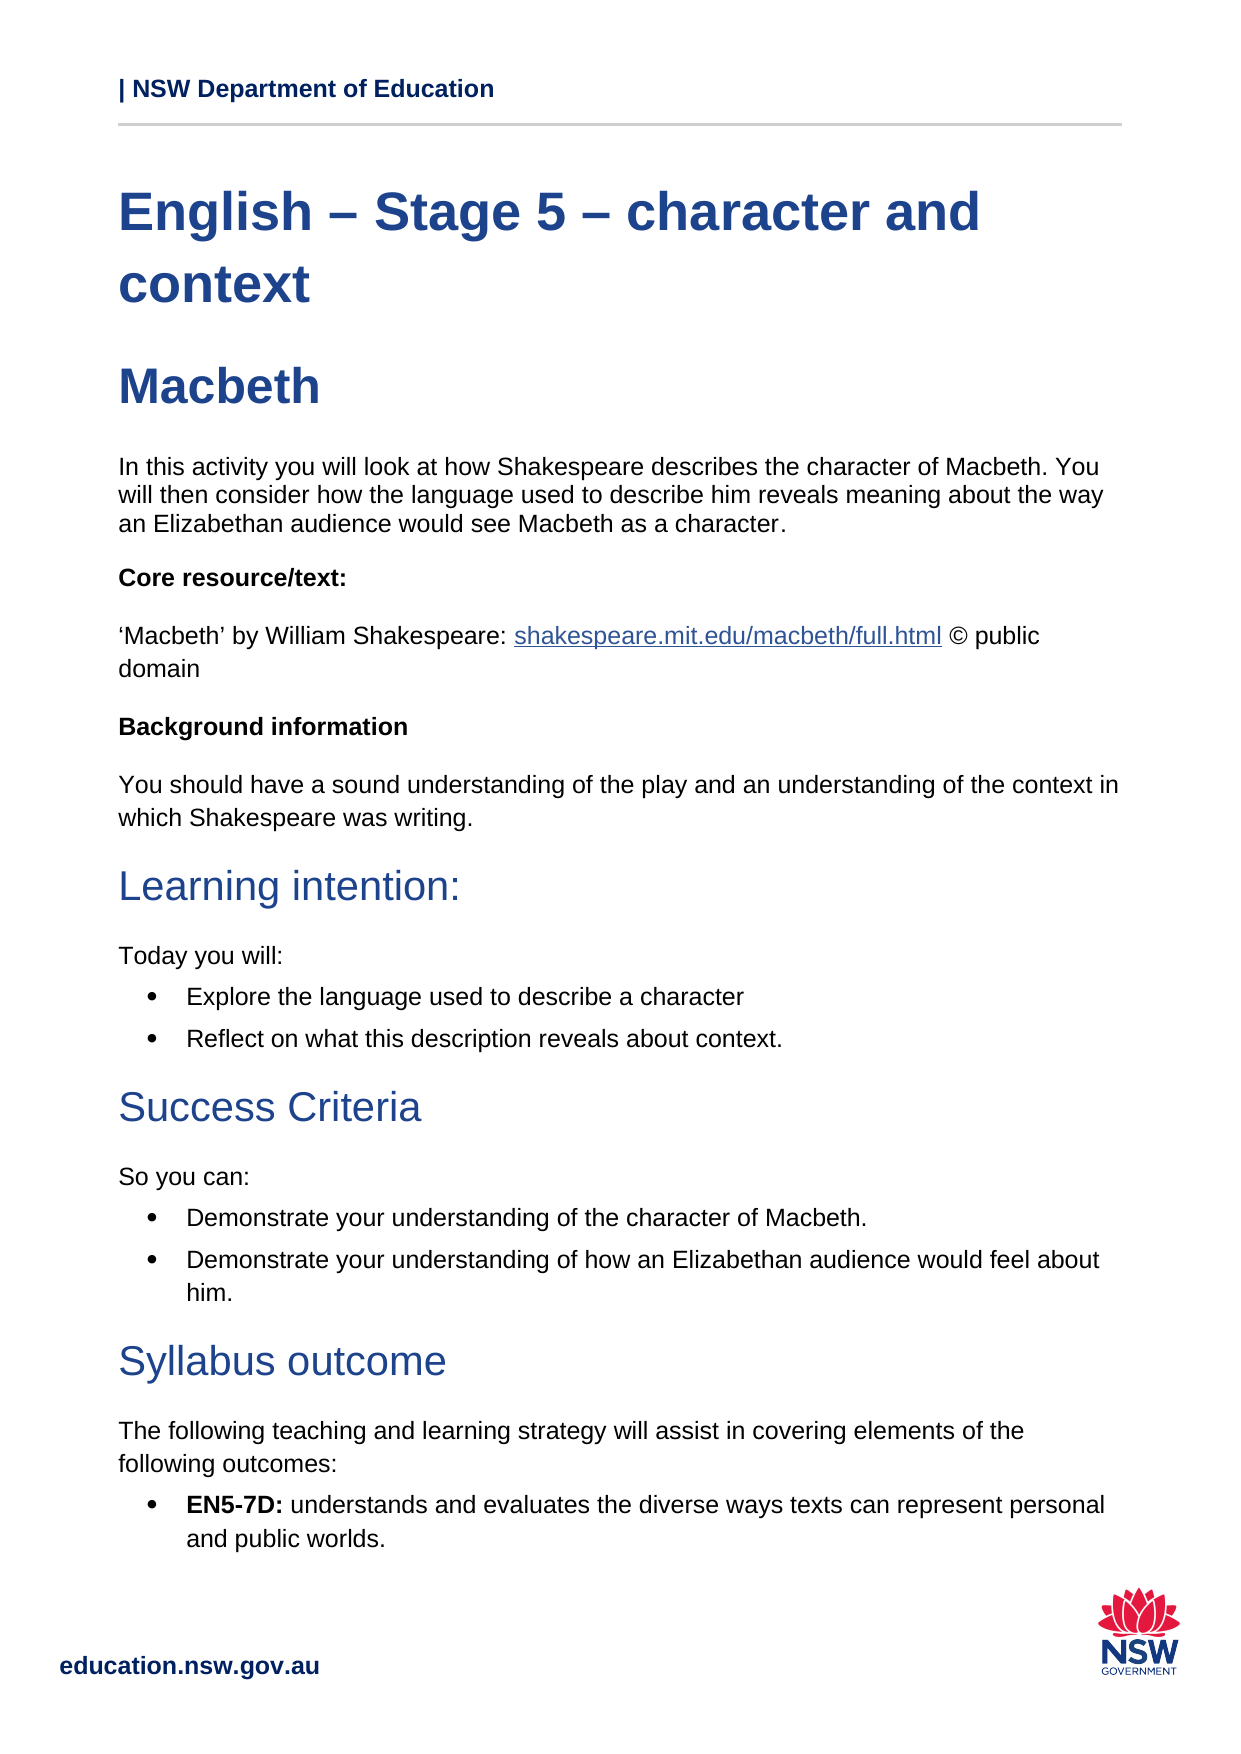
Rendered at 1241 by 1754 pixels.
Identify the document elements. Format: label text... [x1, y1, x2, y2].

text The following teaching and learning strategy will assist in covering elements of the following outcomes: [118, 1416, 1122, 1478]
subtitle Macbeth [118, 356, 1122, 414]
text ‘Macbeth’ by William Shakespeare: shakespeare.mit.edu/macbeth/full.html © public domain [118, 621, 1122, 682]
text You should have a sound understanding of the play and an understanding of the context in which Shakespeare was writing. [118, 770, 1122, 832]
text Background information [118, 712, 1122, 741]
list Reflect on what this description reveals about context. [148, 1024, 1122, 1053]
text In this activity you will look at how Shakespeare describes the character of Macbeth. You will then consider how the language used to describe him reveals meaning about the way an Elizabethan audience would see Macbeth as a character. [118, 451, 1122, 538]
subtitle English – Stage 5 – character and context [118, 180, 1122, 314]
list Demonstrate your understanding of how an Elizabethan audience would feel about him. [148, 1245, 1122, 1307]
subtitle Learning intention: [118, 861, 1122, 909]
picture [1097, 1586, 1181, 1675]
subtitle Success Criteria [118, 1082, 1122, 1130]
subtitle Syllabus outcome [118, 1336, 1122, 1384]
text So you can: [118, 1162, 1122, 1191]
text Today you will: [118, 941, 1122, 970]
text Core resource/text: [118, 563, 1122, 591]
list Demonstrate your understanding of the character of Macbeth. [148, 1203, 1122, 1232]
list Explore the language used to describe a character [148, 982, 1122, 1011]
list EN5-7D: understands and evaluates the diverse ways texts can represent personal and public worlds. [148, 1490, 1122, 1552]
